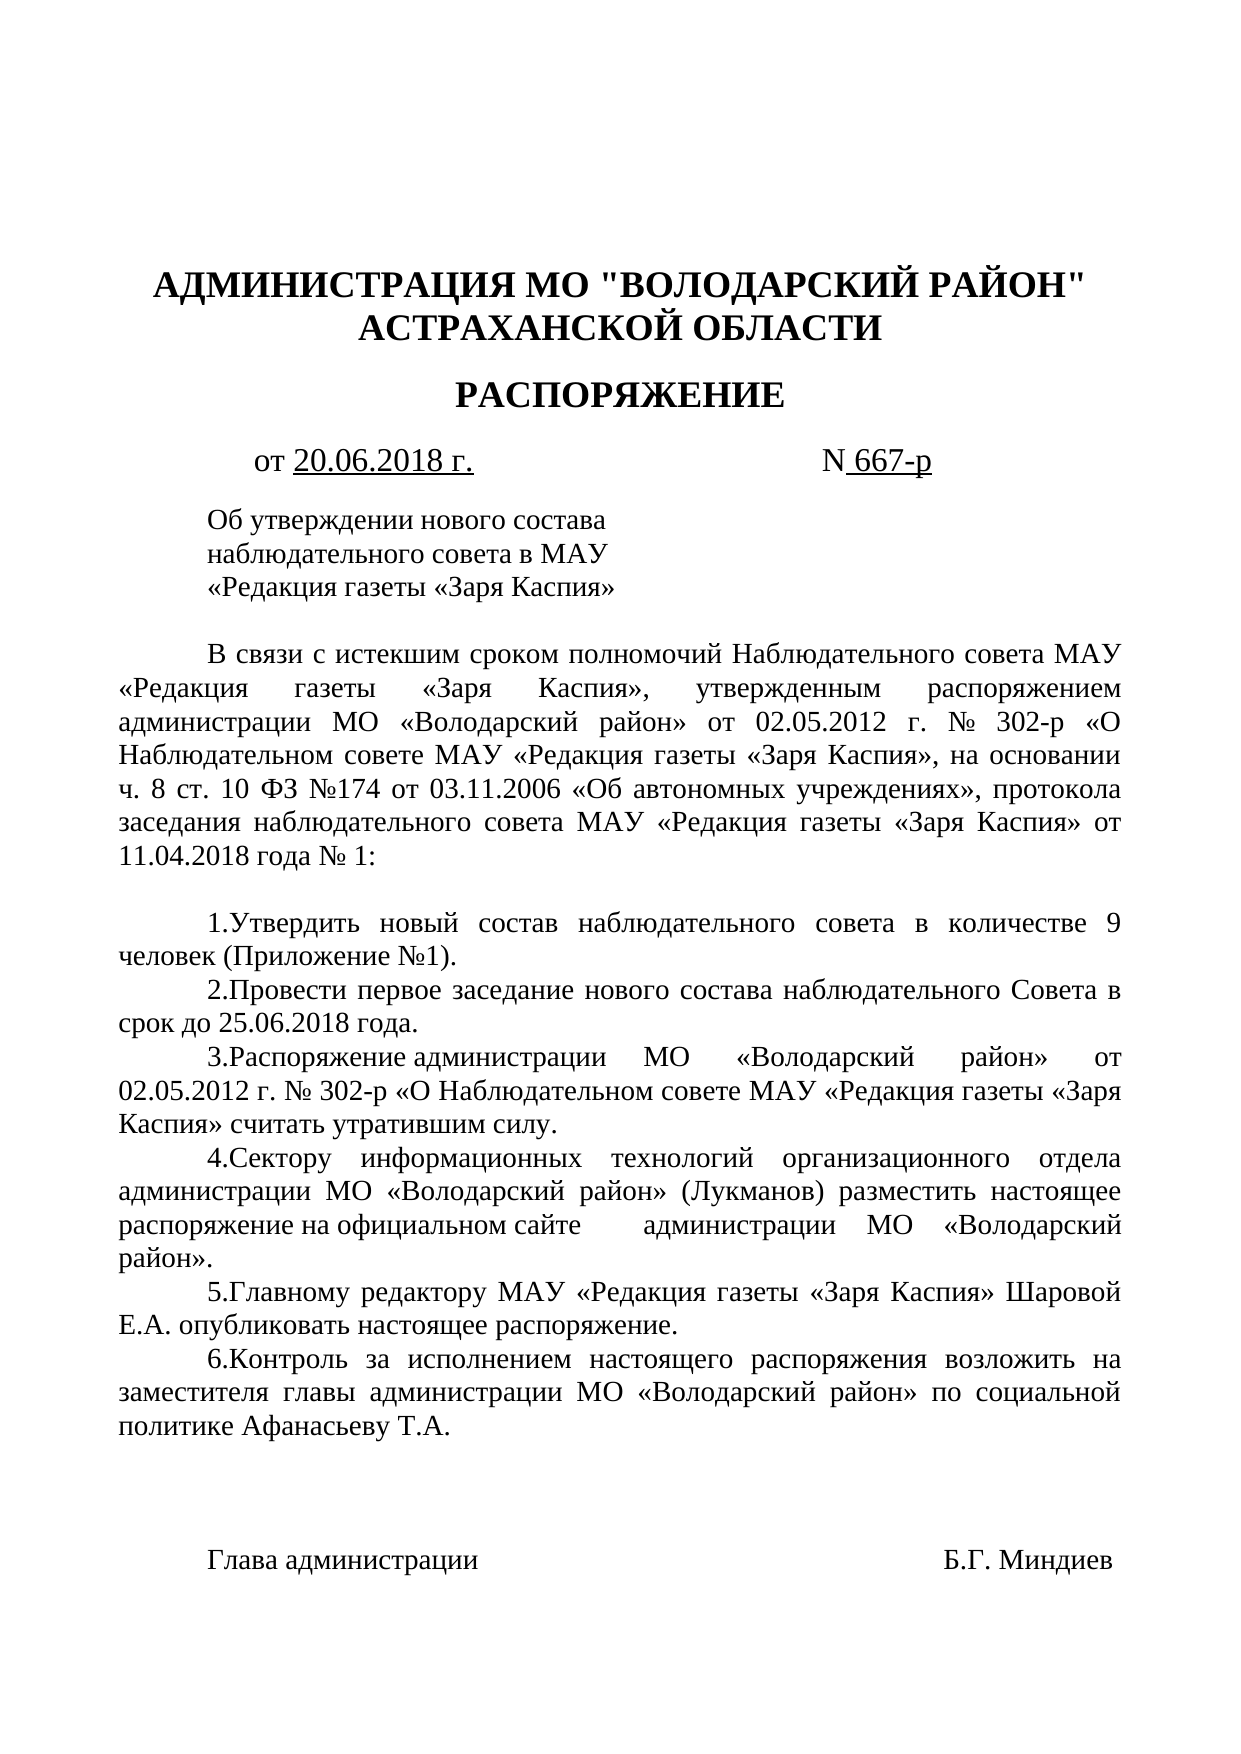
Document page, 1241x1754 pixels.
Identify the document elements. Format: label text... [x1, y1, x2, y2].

text В связи с истекшим сроком полномочий Наблюдательного совета МАУ «Редакция газеты «Заря Каспия», утвержденным распоряжением администрации МО «Володарский район» от 02.05.2012 г. № 302-р «О Наблюдательном совете МАУ «Редакция газеты «Заря Каспия», на основании ч. 8 ст. 10 ФЗ №174 от 03.11.2006 «Об автономных учреждениях», протокола заседания наблюдательного совета МАУ «Редакция газеты «Заря Каспия» от 11.04.2018 года № 1: [118, 637, 1122, 871]
text 3.Распоряжение администрации МО «Володарский район» от 02.05.2012 г. № 302-р «О Наблюдательном совете МАУ «Редакция газеты «Заря Каспия» считать утратившим силу. [118, 1039, 1122, 1140]
table_header от 20.06.2018 г. [107, 440, 620, 478]
text РАСПОРЯЖЕНИЕ [118, 373, 1122, 416]
text Об утверждении нового состава [118, 502, 1122, 536]
text 5.Главному редактору МАУ «Редакция газеты «Заря Каспия» Шаровой Е.А. опубликовать настоящее распоряжение. [118, 1274, 1122, 1341]
text наблюдательного совета в МАУ [118, 536, 1122, 569]
text Глава администрации Б.Г. Миндиев [118, 1542, 1122, 1576]
table_header N 667-р [620, 440, 1133, 478]
text АДМИНИСТРАЦИЯ МО "ВОЛОДАРСКИЙ РАЙОН" [118, 262, 1122, 306]
text 4.Сектору информационных технологий организационного отдела администрации МО «Володарский район» (Лукманов) разместить настоящее распоряжение на официальном сайте администрации МО «Володарский район». [118, 1140, 1122, 1274]
text АСТРАХАНСКОЙ ОБЛАСТИ [118, 306, 1122, 349]
text 2.Провести первое заседание нового состава наблюдательного Совета в срок до 25.06.2018 года. [118, 972, 1122, 1039]
text 1.Утвердить новый состав наблюдательного совета в количестве 9 человек (Приложение №1). [118, 905, 1122, 972]
text 6.Контроль за исполнением настоящего распоряжения возложить на заместителя главы администрации МО «Володарский район» по социальной политике Афанасьеву Т.А. [118, 1341, 1122, 1442]
text «Редакция газеты «Заря Каспия» [118, 569, 1122, 603]
